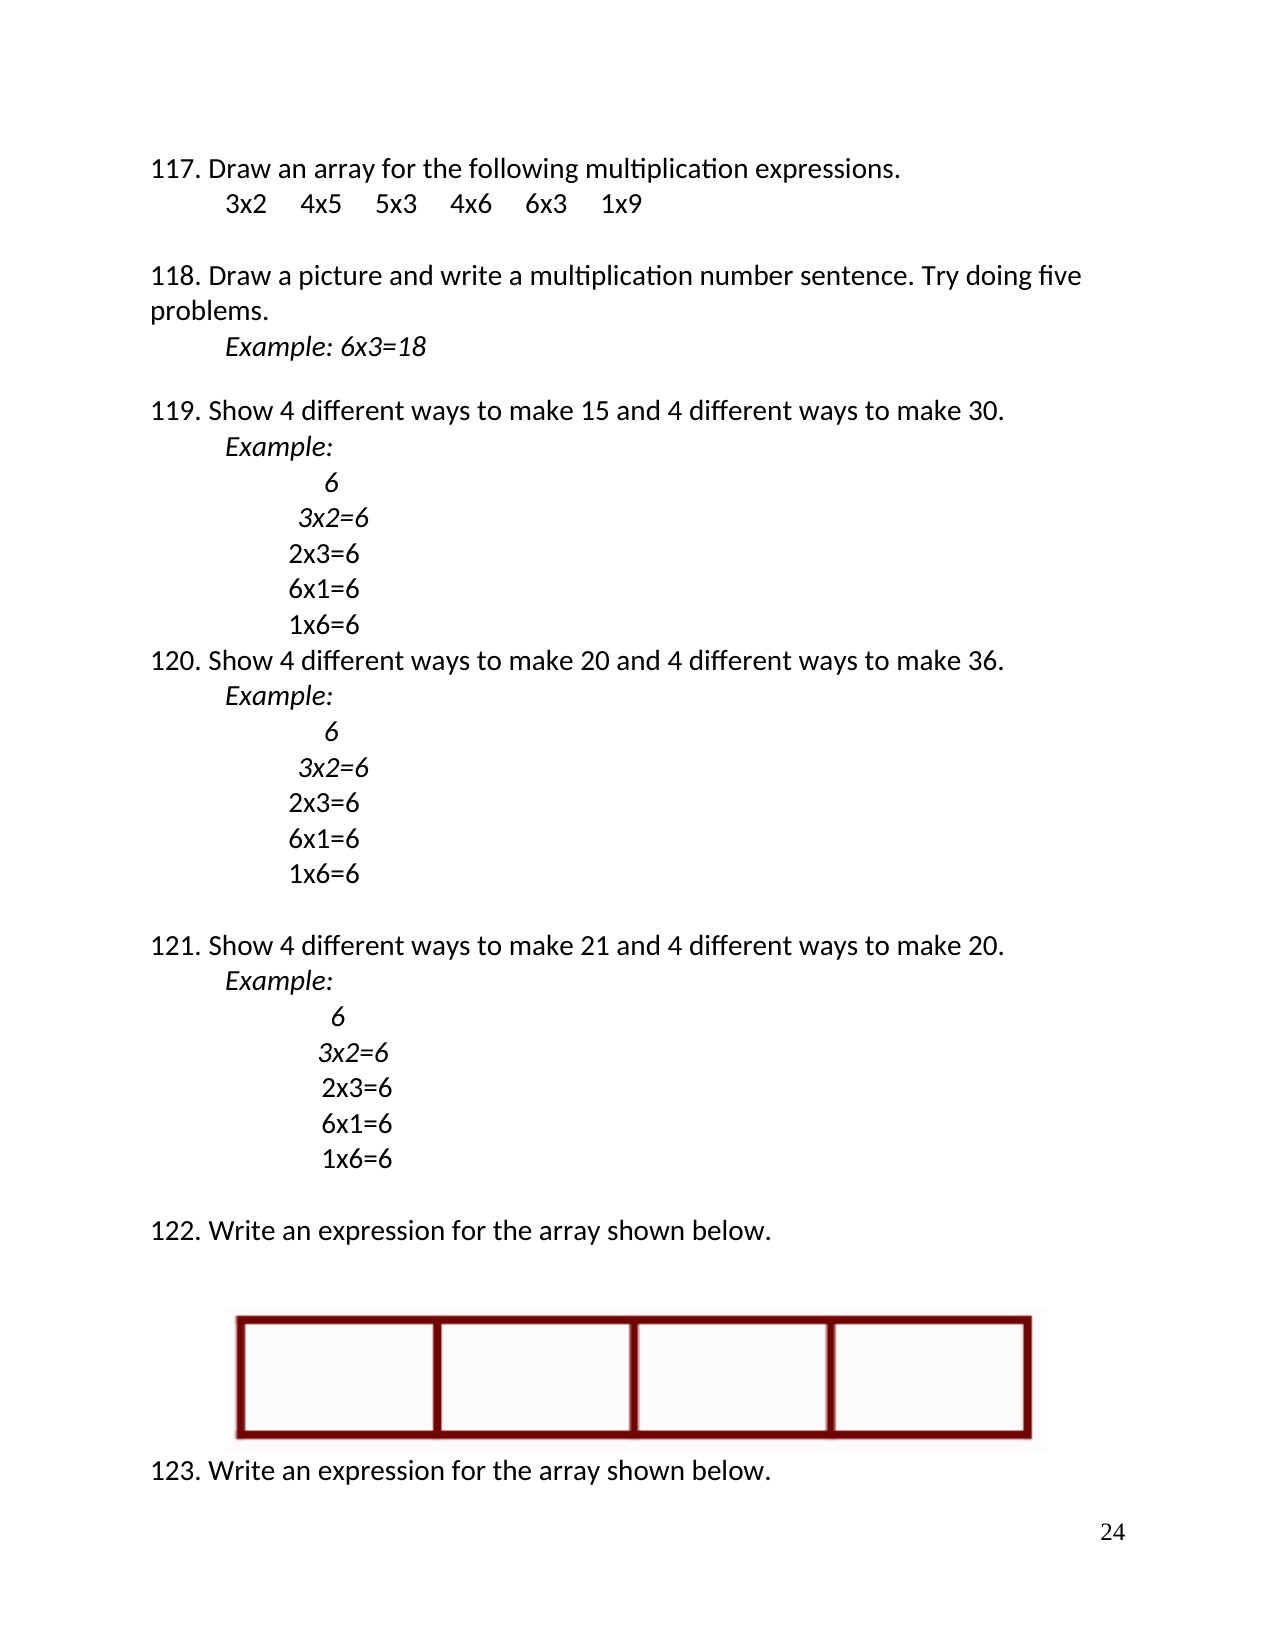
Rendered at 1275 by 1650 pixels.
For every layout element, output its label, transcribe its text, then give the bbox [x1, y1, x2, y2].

text Example: 6x3=18 [225, 328, 1125, 392]
text 6 [225, 998, 1125, 1034]
text 6x1=6 [150, 571, 1125, 606]
text 118. Draw a picture and write a multiplication number sentence. Try doing five problems. [150, 257, 1125, 328]
text 3x2=6 [225, 1034, 1125, 1069]
text 123. Write an expression for the array shown below. [150, 1452, 1125, 1487]
text 2x3=6 [150, 784, 1125, 820]
text Example: [225, 428, 1125, 464]
text 2x3=6 [150, 535, 1125, 571]
text 2x3=6 [150, 1069, 1125, 1105]
picture [225, 1308, 1047, 1452]
text 3x2=6 [225, 499, 1125, 535]
text Example: [225, 962, 1125, 998]
text 119. Show 4 different ways to make 15 and 4 different ways to make 30. [150, 392, 1125, 428]
text 1x6=6 [150, 606, 1125, 642]
text 3x2=6 [225, 749, 1125, 784]
text 1x6=6 [150, 1141, 1125, 1176]
text 6 [225, 713, 1125, 749]
text 3x2 4x5 5x3 4x6 6x3 1x9 [225, 186, 1125, 221]
text 1x6=6 [150, 856, 1125, 891]
text Example: [225, 677, 1125, 713]
text 120. Show 4 different ways to make 20 and 4 different ways to make 36. [150, 642, 1125, 677]
text 122. Write an expression for the array shown below. [150, 1212, 1125, 1247]
text 6x1=6 [150, 820, 1125, 856]
text 121. Show 4 different ways to make 21 and 4 different ways to make 20. [150, 927, 1125, 962]
text 6x1=6 [150, 1105, 1125, 1141]
text 117. Draw an array for the following multiplication expressions. [150, 150, 1125, 186]
text 6 [225, 464, 1125, 499]
